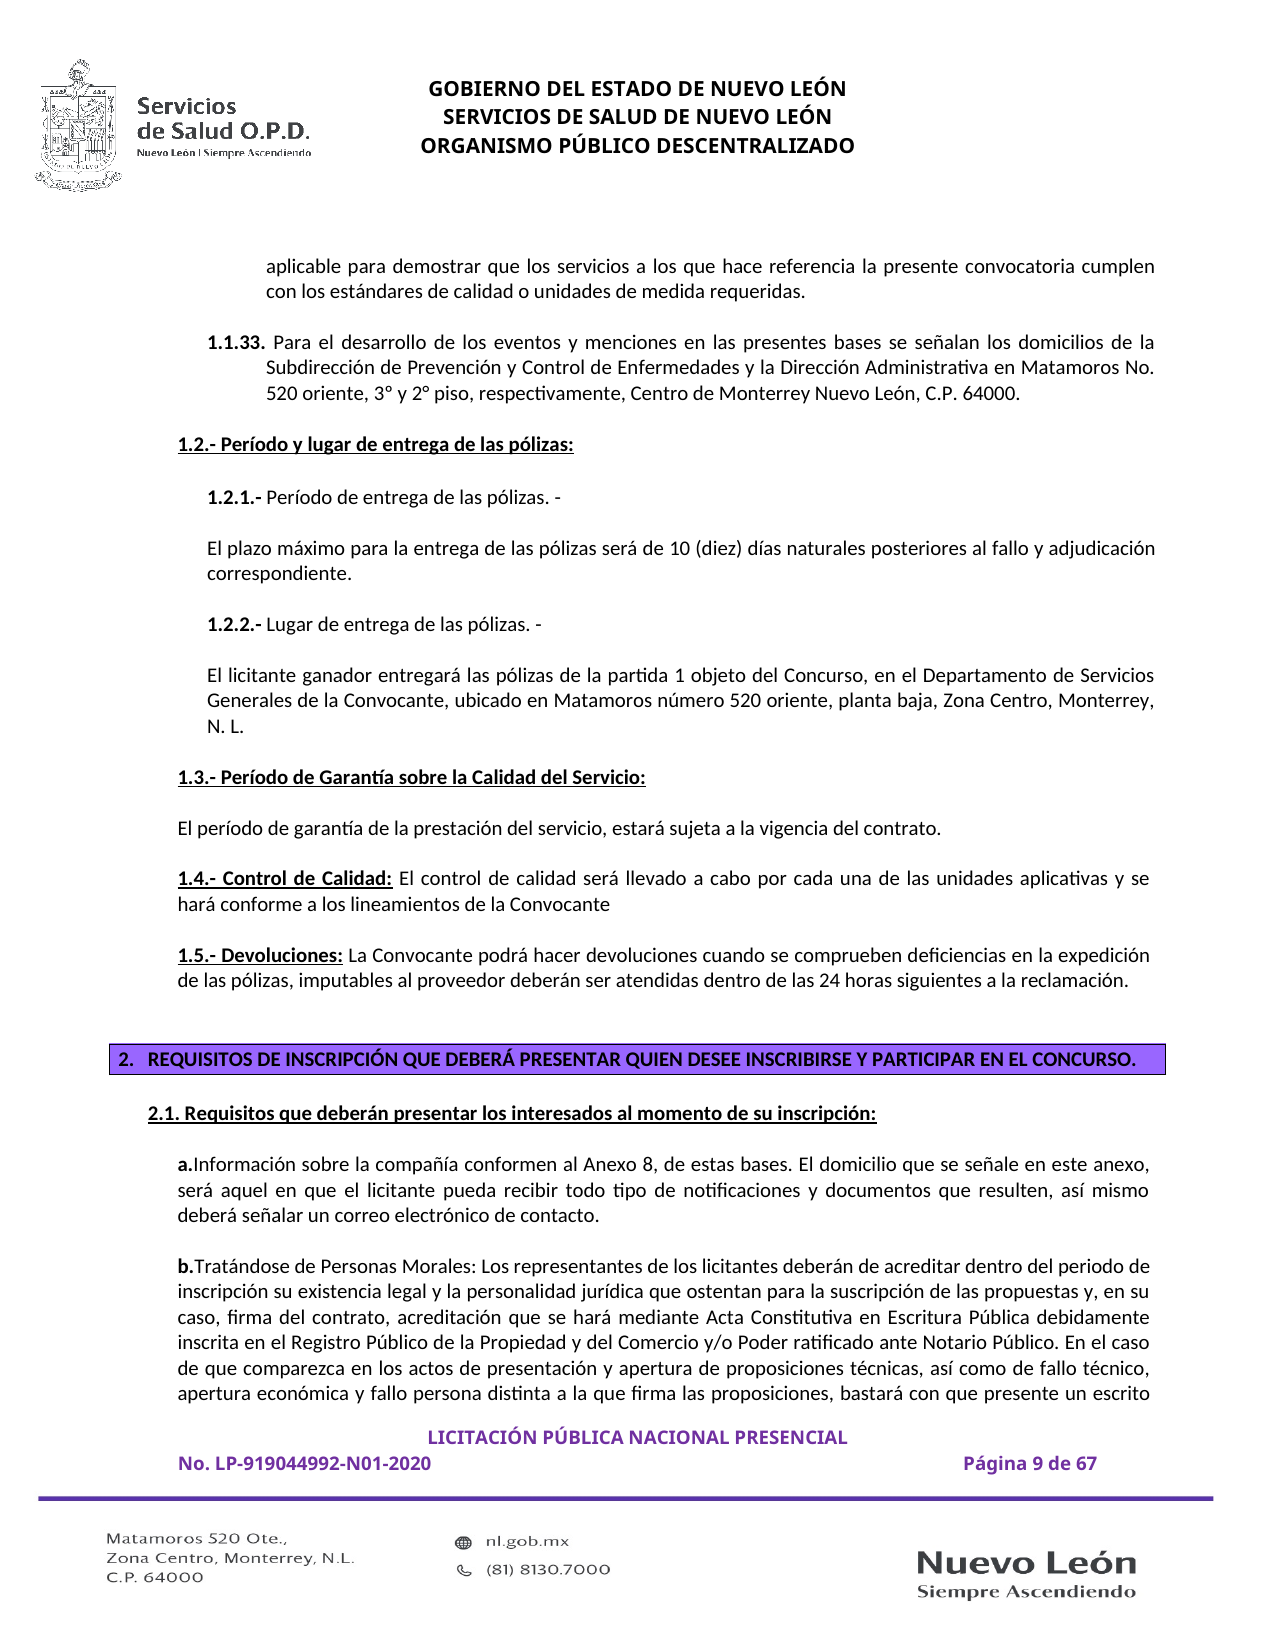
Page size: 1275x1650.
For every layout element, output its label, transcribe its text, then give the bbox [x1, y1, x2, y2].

text 1.4.- Control de Calidad: El control de calidad será llevado a cabo por cada una de las unidades aplicativas y se hará conforme a los lineamientos de la Convocante [177, 866, 1152, 916]
list Información sobre la compañía conformen al Anexo 8, de estas bases. El domicilio que se señale en este anexo, será aquel en que el licitante pueda recibir todo tipo de notificaciones y documentos que resulten, así mismo deberá señalar un correo electrónico de contacto. [177, 1151, 1152, 1228]
text 1.2.- Período y lugar de entrega de las pólizas: [177, 431, 1152, 456]
text 2.1. Requisitos que deberán presentar los interesados al momento de su inscripción: [148, 1101, 1157, 1126]
list Para el desarrollo de los eventos y menciones en las presentes bases se señalan los domicilios de la Subdirección de Prevención y Control de Enfermedades y la Dirección Administrativa en Matamoros No. 520 oriente, 3º y 2° piso, respectivamente, Centro de Monterrey Nuevo León, C.P. 64000. [207, 329, 1157, 405]
text 1.3.- Período de Garantía sobre la Calidad del Servicio: [177, 764, 1157, 789]
text El licitante ganador entregará las pólizas de la partida 1 objeto del Concurso, en el Departamento de Servicios Generales de la Convocante, ubicado en Matamoros número 520 oriente, planta baja, Zona Centro, Monterrey, N. L. [207, 662, 1157, 738]
picture [0, 2, 346, 248]
text El período de garantía de la prestación del servicio, estará sujeta a la vigencia del contrato. [177, 815, 1157, 840]
text 1.5.- Devoluciones: La Convocante podrá hacer devoluciones cuando se comprueben deficiencias en la expedición de las pólizas, imputables al proveedor deberán ser atendidas dentro de las 24 horas siguientes a la reclamación. [177, 942, 1152, 993]
list REQUISITOS DE INSCRIPCIÓN QUE DEBERÁ PRESENTAR QUIEN DESEE INSCRIBIRSE Y PARTICIPAR EN EL CONCURSO. [110, 1045, 1165, 1074]
text 1.2.1.- Período de entrega de las pólizas. - [207, 484, 1157, 510]
text 1.2.2.- Lugar de entrega de las pólizas. - [207, 611, 1157, 637]
picture [33, 1491, 1214, 1608]
text El plazo máximo para la entrega de las pólizas será de 10 (diez) días naturales posteriores al fallo y adjudicación correspondiente. [207, 535, 1157, 586]
